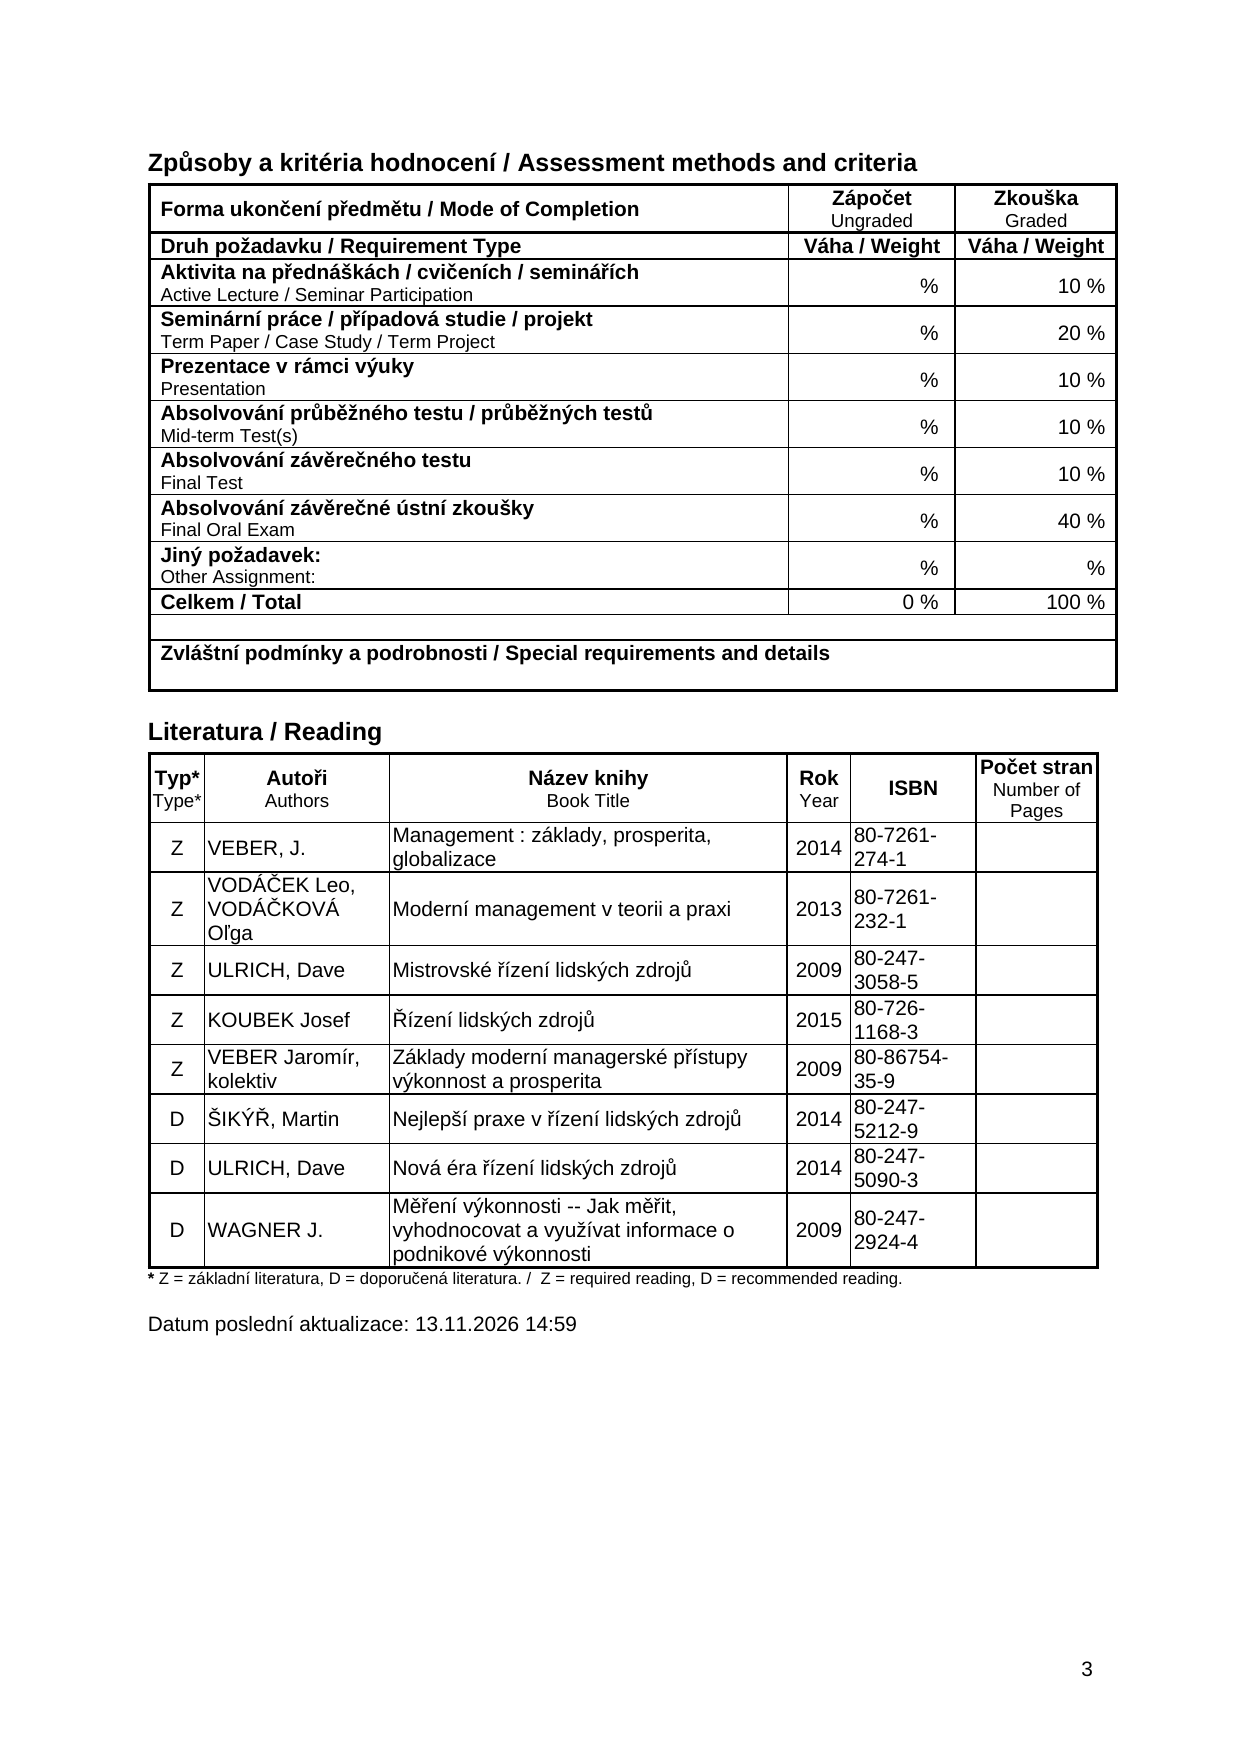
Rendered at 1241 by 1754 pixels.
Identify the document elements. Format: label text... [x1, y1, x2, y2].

table_cell D [151, 1194, 204, 1266]
table_cell Z [151, 823, 204, 871]
table_cell Nejlepší praxe v řízení lidských zdrojů [390, 1095, 786, 1143]
table_cell 2009 [788, 1045, 850, 1093]
table_cell 2014 [788, 823, 850, 871]
table_cell Seminární práce / případová studie / projekt Term Paper / Case Study / Term Project [151, 307, 788, 352]
table_cell 80-247-5212-9 [851, 1095, 975, 1143]
table_cell Moderní management v teorii a praxi [390, 873, 786, 945]
table_cell Absolvování průběžného testu / průběžných testů Mid-term Test(s) [151, 401, 788, 447]
table_header Autoři Authors [205, 755, 389, 822]
table_cell VEBER Jaromír, kolektiv [205, 1045, 389, 1093]
table_cell % [789, 260, 954, 305]
table_cell [977, 823, 1096, 871]
table_cell Z [151, 946, 204, 994]
table_cell 2014 [788, 1095, 850, 1143]
table_cell 10 % [956, 448, 1115, 494]
table_cell Z [151, 873, 204, 945]
table_cell Měření výkonnosti -- Jak měřit, vyhodnocovat a využívat informace o podnikové výkonnosti [390, 1194, 786, 1266]
table_cell Druh požadavku / Requirement Type [151, 234, 788, 258]
table_cell [977, 1144, 1096, 1192]
table_cell ŠIKÝŘ, Martin [205, 1095, 389, 1143]
table_cell Zvláštní podmínky a podrobnosti / Special requirements and details [151, 641, 1115, 688]
table_cell VEBER, J. [205, 823, 389, 871]
table_cell 10 % [956, 401, 1115, 447]
table_cell Jiný požadavek: (stručný popis) Other Assignment: [151, 542, 788, 588]
table_cell Absolvování závěrečné ústní zkoušky Final Oral Exam [151, 495, 788, 541]
table_cell 80-7261-274-1 [851, 823, 975, 871]
table_cell 2015 [788, 996, 850, 1044]
table_cell Nová éra řízení lidských zdrojů [390, 1144, 786, 1192]
table_cell Absolvování závěrečného testu Final Test [151, 448, 788, 494]
table_header Zápočet Ungraded [789, 186, 954, 231]
table_cell ULRICH, Dave [205, 1144, 389, 1192]
table_cell Celkem / Total [151, 590, 788, 613]
table_cell 2009 [788, 1194, 850, 1266]
table_cell Řízení lidských zdrojů [390, 996, 786, 1044]
table_cell Prezentace v rámci výuky Presentation [151, 354, 788, 399]
table_cell 80-726-1168-3 [851, 996, 975, 1044]
text * Z = základní literatura, D = doporučená literatura. / Z = required reading, D = recommended reading. [148, 1269, 1093, 1288]
table_cell VODÁČEK Leo, VODÁČKOVÁ Oľga [205, 873, 389, 945]
table_cell Z [151, 1045, 204, 1093]
table_cell 10 % [956, 354, 1115, 399]
table_cell [977, 1045, 1096, 1093]
table_cell Z [151, 996, 204, 1044]
table_cell ULRICH, Dave [205, 946, 389, 994]
table_cell [977, 946, 1096, 994]
table_cell Základy moderní managerské přístupy výkonnost a prosperita [390, 1045, 786, 1093]
table_cell Mistrovské řízení lidských zdrojů [390, 946, 786, 994]
text Literatura / Reading [148, 717, 1093, 745]
table_cell % [789, 542, 954, 588]
table_cell [151, 615, 1115, 639]
table_cell 2014 [788, 1144, 850, 1192]
table_cell 80-247-2924-4 [851, 1194, 975, 1266]
table_cell % [956, 542, 1115, 588]
table_cell % [789, 307, 954, 352]
table_cell % [789, 354, 954, 399]
table_cell Aktivita na přednáškách / cvičeních / seminářích Active Lecture / Seminar Participation [151, 260, 788, 305]
table_header ISBN [851, 755, 975, 822]
table_cell 0 % [789, 590, 954, 613]
table_header Zkouška Graded [956, 186, 1115, 231]
table_cell 80-7261-232-1 [851, 873, 975, 945]
table_cell [977, 1194, 1096, 1266]
table_cell Váha / Weight [956, 234, 1115, 258]
table_cell D [151, 1095, 204, 1143]
table_cell % [789, 401, 954, 447]
table_cell [977, 1095, 1096, 1143]
table_cell 80-86754-35-9 [851, 1045, 975, 1093]
table_cell 2013 [788, 873, 850, 945]
table_header Počet stran Number of Pages [977, 755, 1096, 822]
table_cell 80-247-3058-5 [851, 946, 975, 994]
table_cell 100 % [956, 590, 1115, 613]
table_header Forma ukončení předmětu / Mode of Completion [151, 186, 788, 231]
table_cell D [151, 1144, 204, 1192]
table_header Typ* Type* [151, 755, 204, 822]
table_cell 40 % [956, 495, 1115, 541]
table_cell % [789, 495, 954, 541]
table_cell 2009 [788, 946, 850, 994]
table_cell [977, 873, 1096, 945]
table_cell KOUBEK Josef [205, 996, 389, 1044]
table_cell [977, 996, 1096, 1044]
table_header Rok Year [788, 755, 850, 822]
table_cell Management : základy, prosperita, globalizace [390, 823, 786, 871]
table_cell 10 % [956, 260, 1115, 305]
table_cell 80-247-5090-3 [851, 1144, 975, 1192]
table_header Název knihy Book Title [390, 755, 786, 822]
table_cell WAGNER J. [205, 1194, 389, 1266]
text Způsoby a kritéria hodnocení / Assessment methods and criteria [148, 148, 1093, 176]
table_cell Váha / Weight [789, 234, 954, 258]
text Datum poslední aktualizace: 14.9.2022 10:55 [148, 1312, 1093, 1336]
table_cell 20 % [956, 307, 1115, 352]
table_cell % [789, 448, 954, 494]
